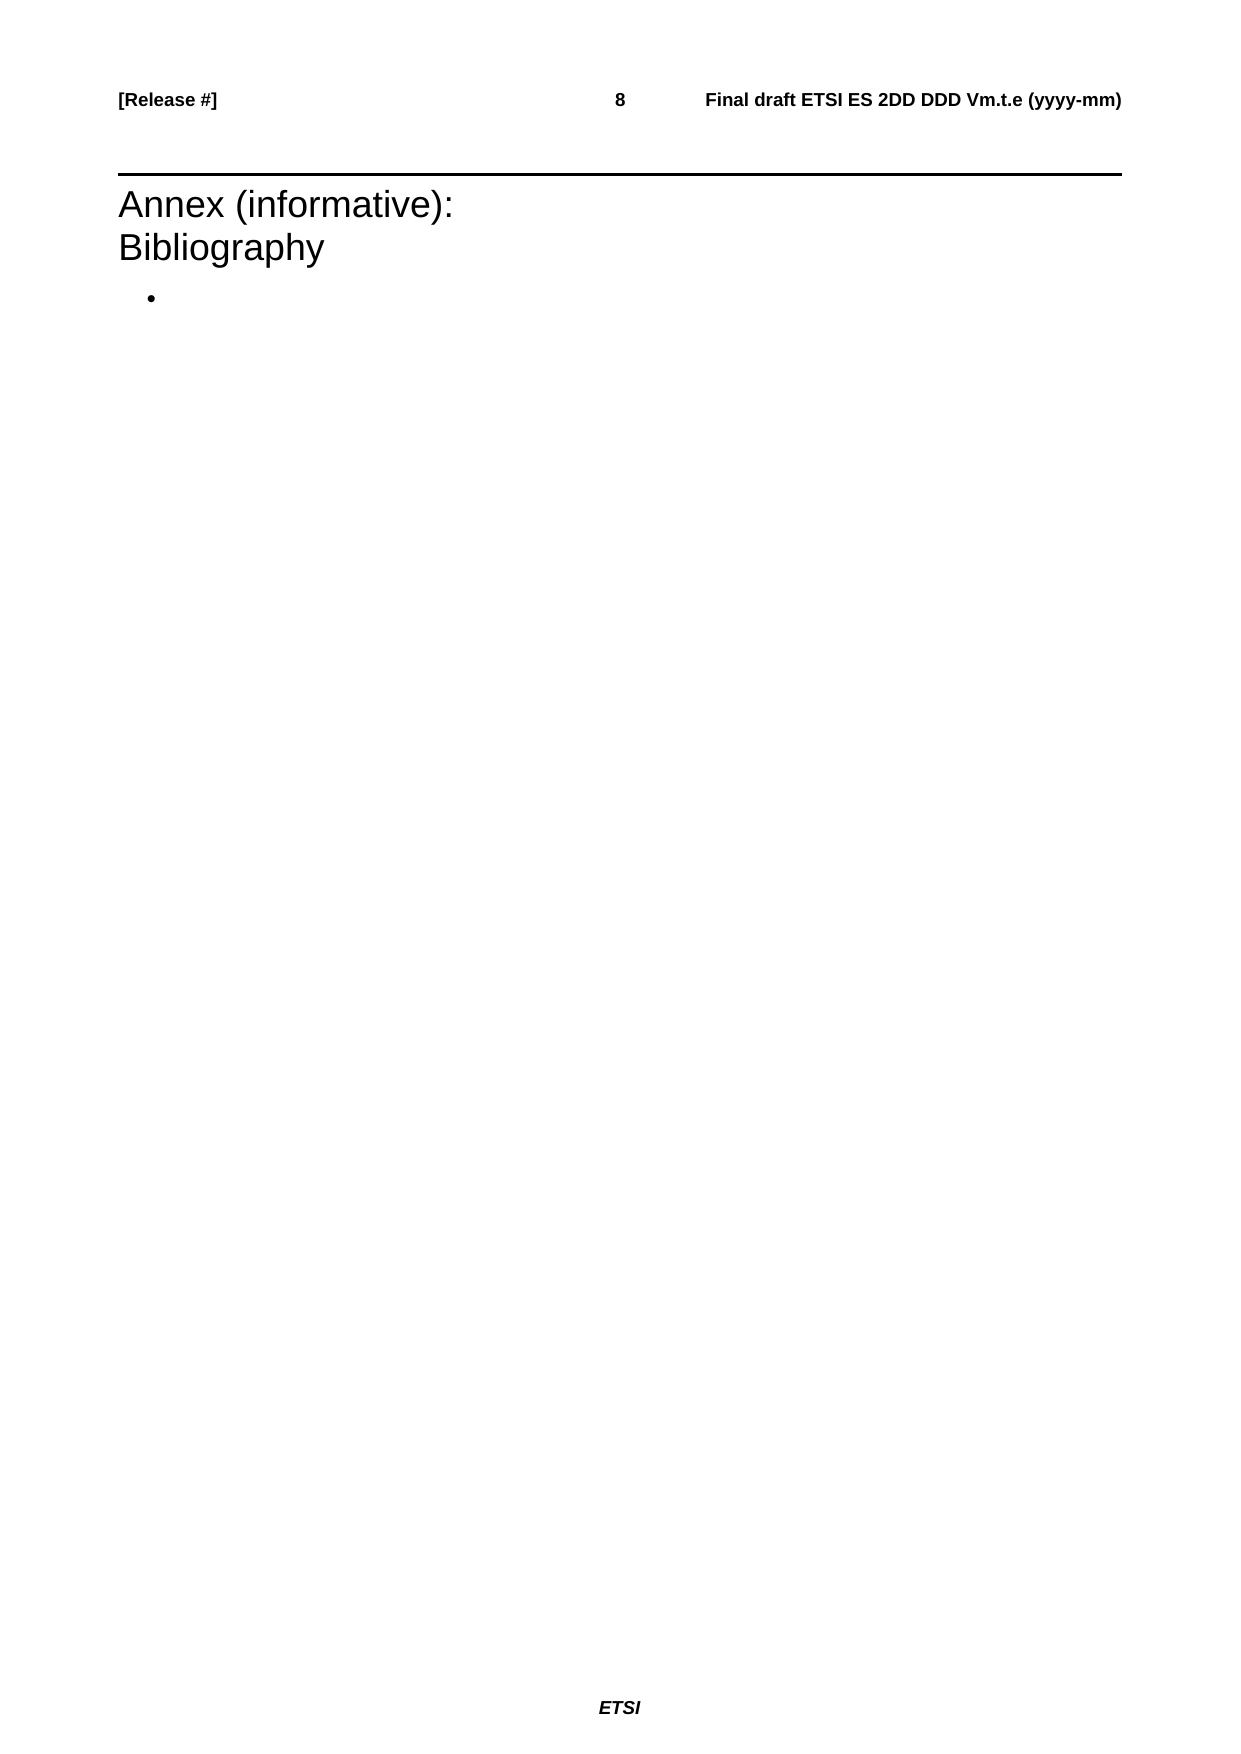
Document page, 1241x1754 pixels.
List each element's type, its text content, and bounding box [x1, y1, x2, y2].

subtitle Annex (informative): Bibliography [118, 176, 1122, 268]
